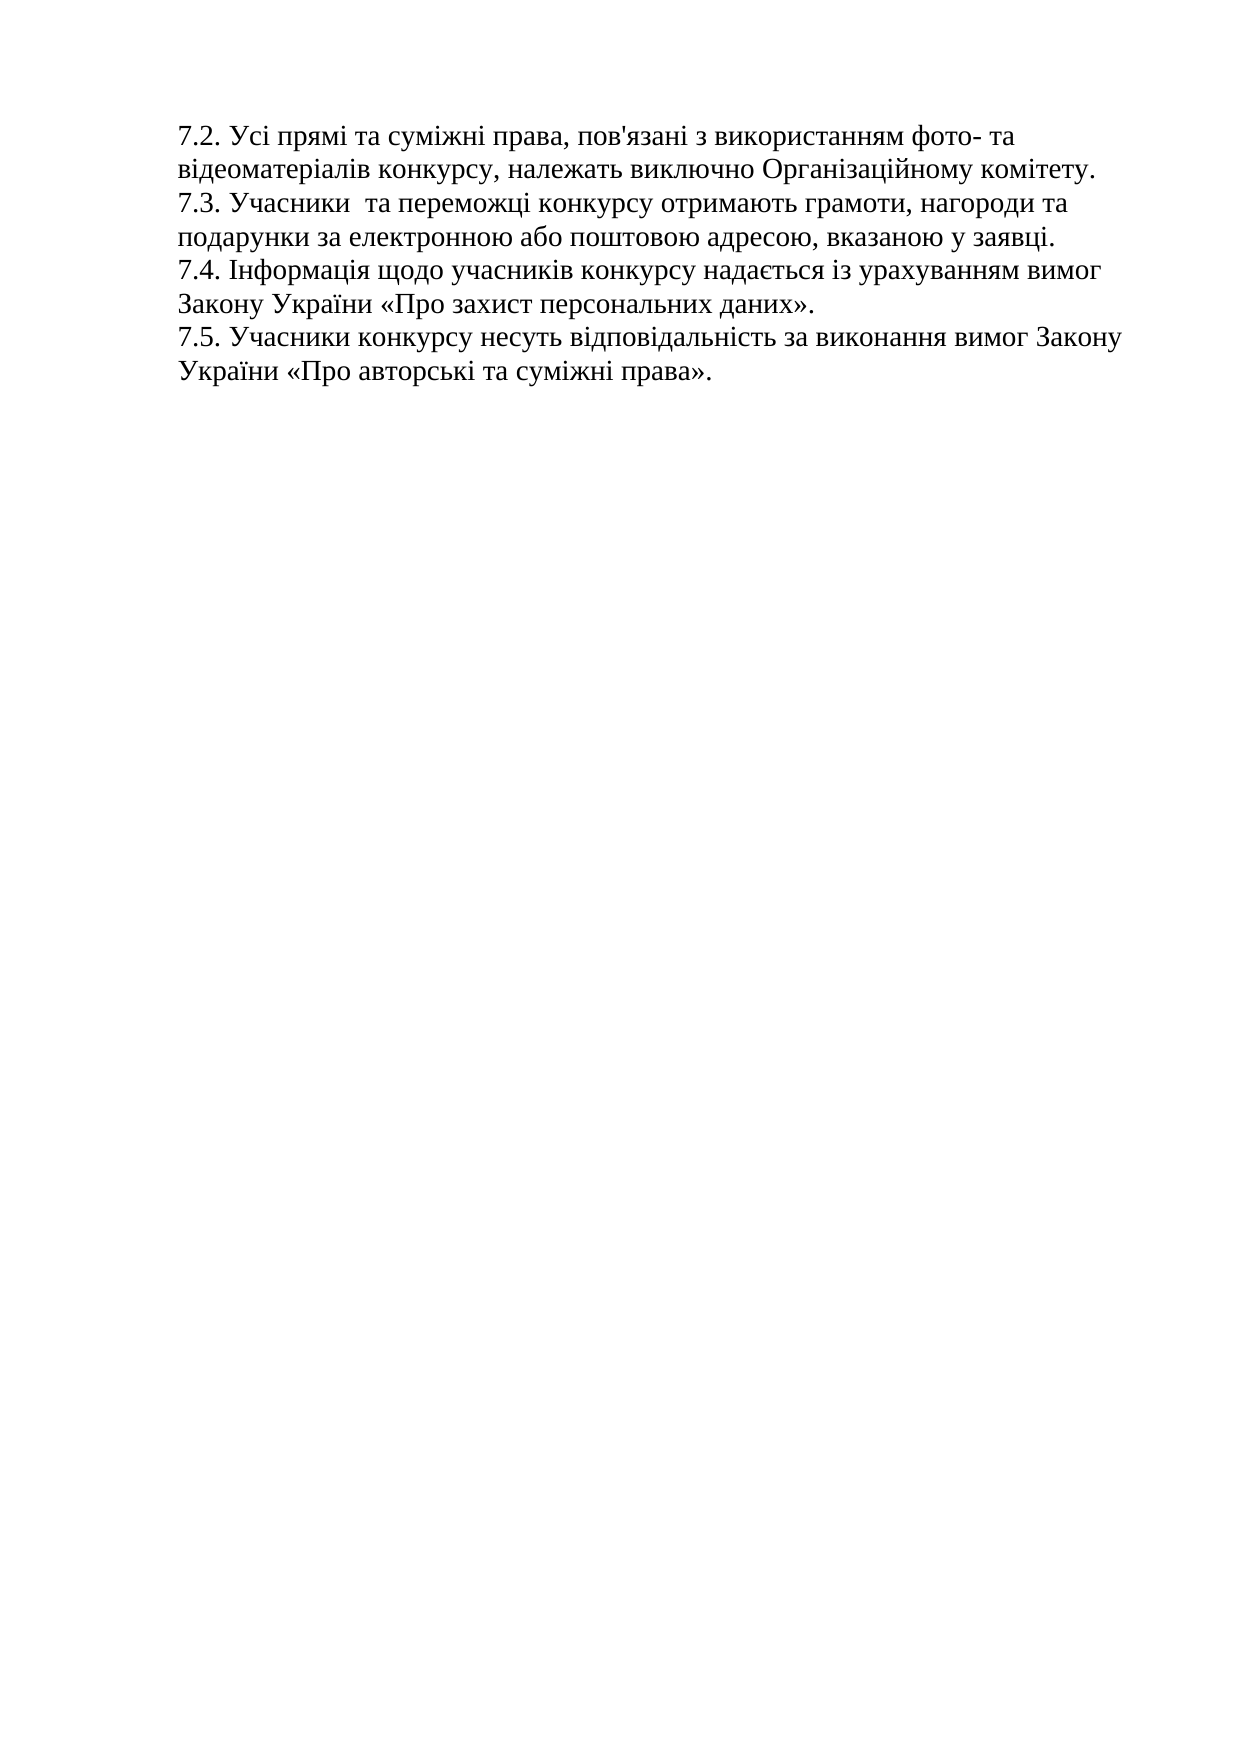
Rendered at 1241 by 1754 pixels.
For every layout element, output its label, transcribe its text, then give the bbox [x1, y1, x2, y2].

text 7.4. Інформація щодо учасників конкурсу надається із урахуванням вимог Закону України «Про захист персональних даних». [177, 252, 1152, 319]
text 7.2. Усі прямі та суміжні права, пов'язані з використанням фото- та відеоматеріалів конкурсу, належать виключно Організаційному комітету. [177, 118, 1152, 185]
text 7.5. Учасники конкурсу несуть відповідальність за виконання вимог Закону України «Про авторські та суміжні права». [177, 319, 1152, 386]
text 7.3. Учасники та переможці конкурсу отримають грамоти, нагороди та подарунки за електронною або поштовою адресою, вказаною у заявці. [177, 185, 1152, 252]
